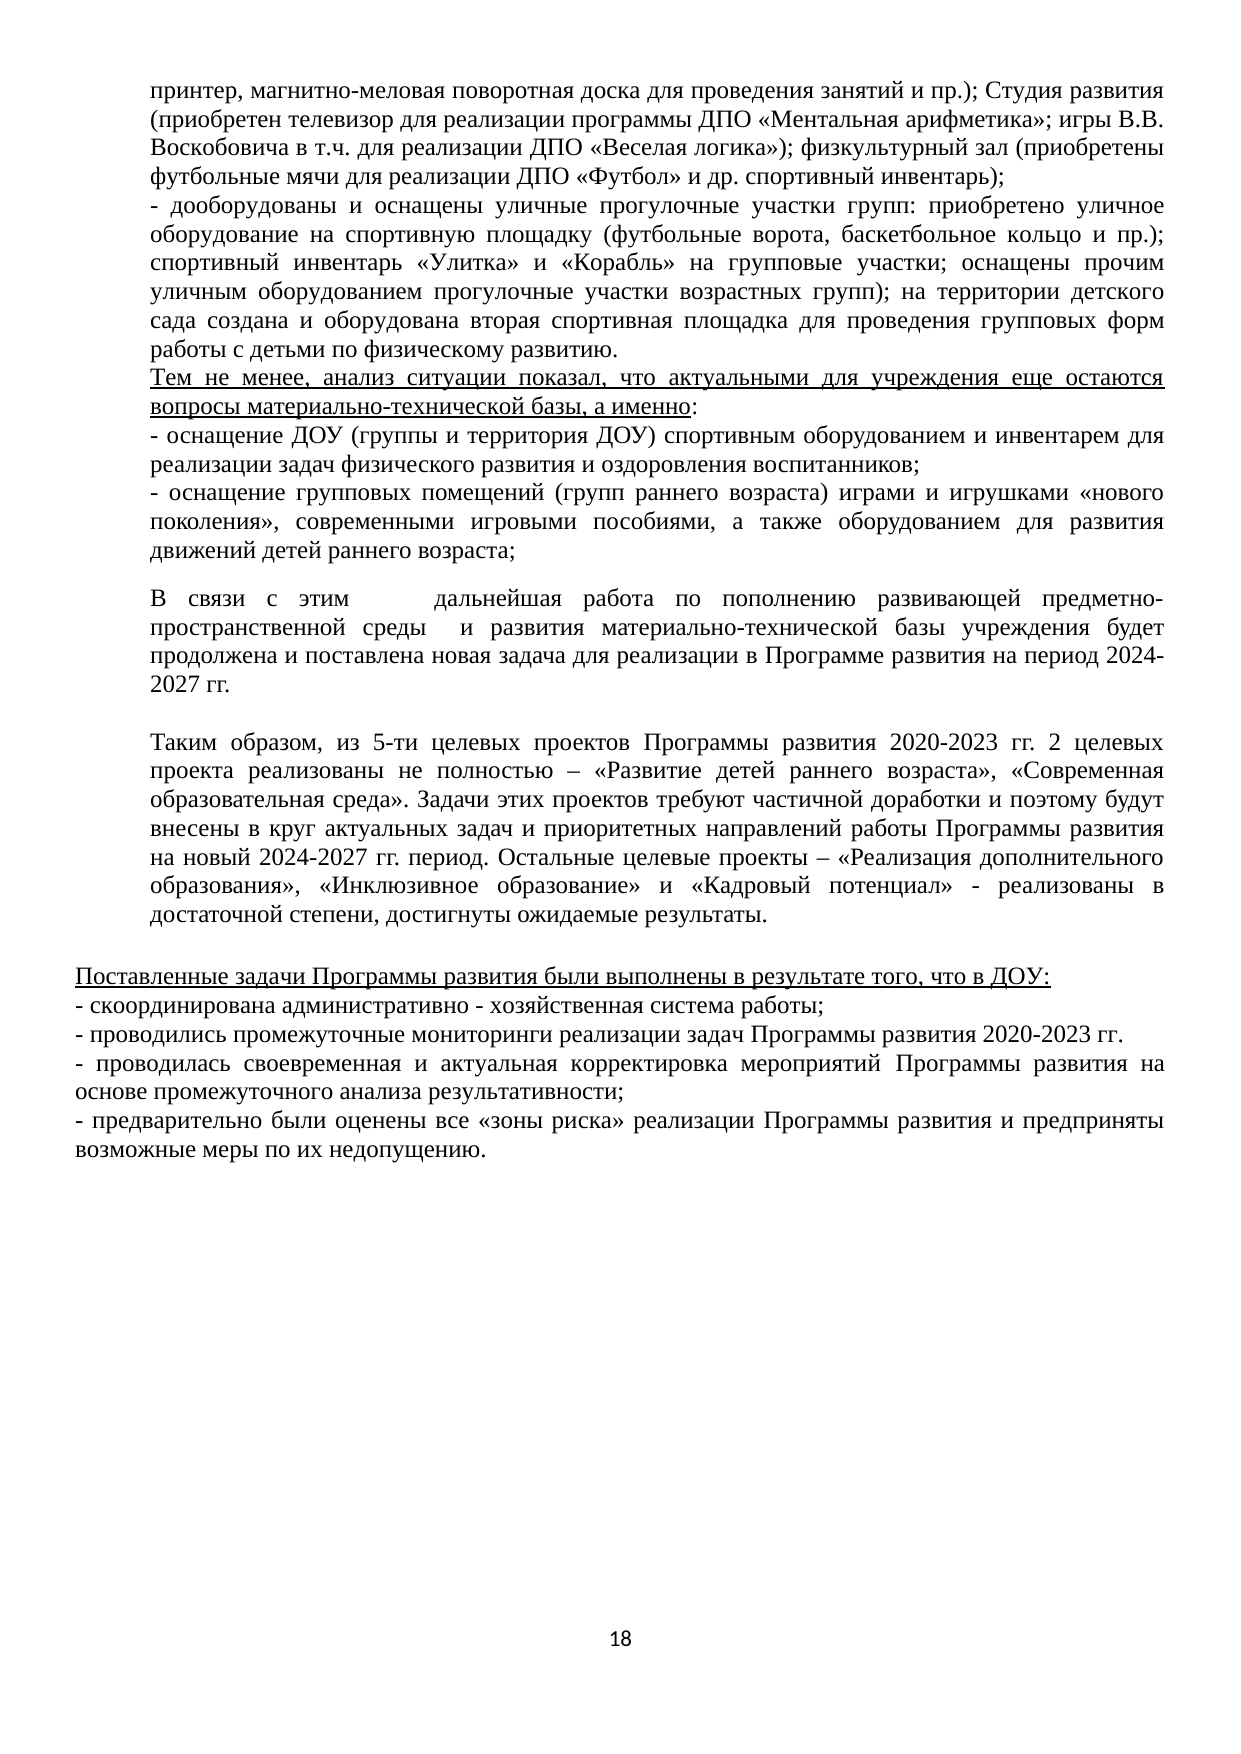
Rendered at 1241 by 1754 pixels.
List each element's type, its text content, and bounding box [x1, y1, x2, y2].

text - скоординирована административно - хозяйственная система работы; [75, 990, 1165, 1019]
text - проводились промежуточные мониторинги реализации задач Программы развития 2020-2023 гг. [75, 1019, 1165, 1048]
text Поставленные задачи Программы развития были выполнены в результате того, что в ДОУ: [75, 961, 1165, 990]
text - проводилась своевременная и актуальная корректировка мероприятий Программы развития на основе промежуточного анализа результативности; [75, 1048, 1165, 1105]
text - предварительно были оценены все «зоны риска» реализации Программы развития и предприняты возможные меры по их недопущению. [75, 1105, 1165, 1163]
list Таким образом, из 5-ти целевых проектов Программы развития 2020-2023 гг. 2 целевых проекта реализованы не полностью – «Развитие детей раннего возраста», «Современная образовательная среда». Задачи этих проектов требуют частичной доработки и поэтому будут внесены в круг актуальных задач и приоритетных направлений работы Программы развития на новый 2024-2027 гг. период. Остальные целевые проекты – «Реализация дополнительного образования», «Инклюзивное образование» и «Кадровый потенциал» - реализованы в достаточной степени, достигнуты ожидаемые результаты. [150, 727, 1165, 928]
list - дооборудованы и оснащены уличные прогулочные участки групп: приобретено уличное оборудование на спортивную площадку (футбольные ворота, баскетбольное кольцо и пр.); спортивный инвентарь «Улитка» и «Корабль» на групповые участки; оснащены прочим уличным оборудованием прогулочные участки возрастных групп); на территории детского сада создана и оборудована вторая спортивная площадка для проведения групповых форм работы с детьми по физическому развитию. [150, 190, 1165, 362]
list В связи с этим дальнейшая работа по пополнению развивающей предметно-пространственной среды и развития материально-технической базы учреждения будет продолжена и поставлена новая задача для реализации в Программе развития на период 2024-2027 гг. [150, 583, 1165, 698]
list - оснащение групповых помещений (групп раннего возраста) играми и игрушками «нового поколения», современными игровыми пособиями, а также оборудованием для развития движений детей раннего возраста; [150, 477, 1165, 564]
list Тем не менее, анализ ситуации показал, что актуальными для учреждения еще остаются вопросы материально-технической базы, а именно: [150, 362, 1165, 387]
list - оснащение ДОУ (группы и территория ДОУ) спортивным оборудованием и инвентарем для реализации задач физического развития и оздоровления воспитанников; [150, 420, 1165, 477]
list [150, 75, 1165, 190]
list Тем не менее, анализ ситуации показал, что актуальными для учреждения еще остаются вопросы материально-технической базы, а именно: [150, 389, 1165, 420]
